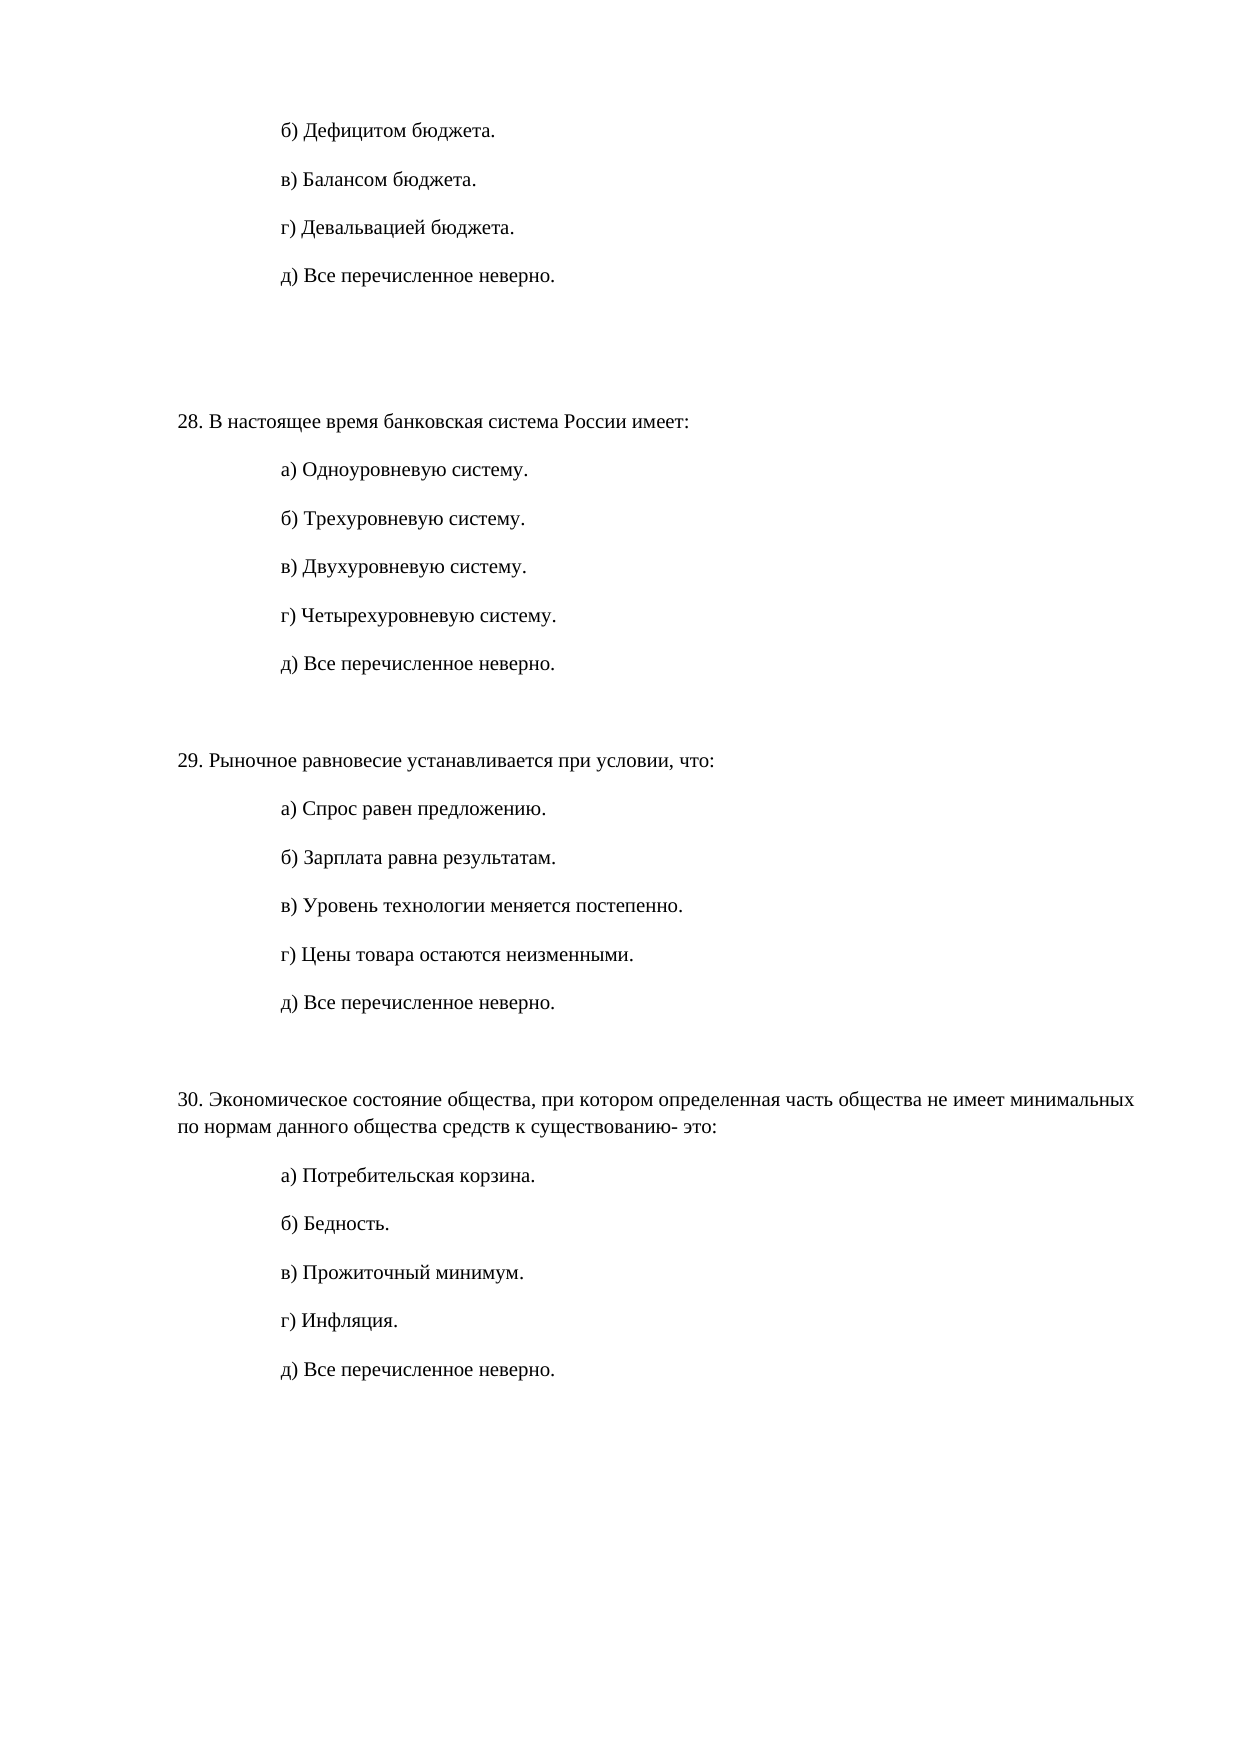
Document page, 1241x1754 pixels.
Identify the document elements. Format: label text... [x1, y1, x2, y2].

text 30. Экономическое состояние общества, при котором определенная часть общества не имеет минимальных по нормам данного общества средств к существованию- это: [177, 1087, 1152, 1138]
text а) Потребительская корзина. [281, 1163, 1152, 1187]
text 29. Рыночное равновесие устанавливается при условии, что: [177, 748, 1152, 772]
text б) Бедность. [281, 1211, 1152, 1235]
text г) Цены товара остаются неизменными. [281, 942, 1152, 966]
text г) Четырехуровневую систему. [281, 602, 1152, 627]
text а) Одноуровневую систему. [281, 457, 1152, 481]
text в) Прожиточный минимум. [281, 1260, 1152, 1284]
text д) Все перечисленное неверно. [281, 1357, 1152, 1381]
text а) Спрос равен предложению. [281, 796, 1152, 820]
text б) Дефицитом бюджета. [281, 118, 1152, 142]
text д) Все перечисленное неверно. [281, 263, 1152, 287]
text б) Трехуровневую систему. [281, 506, 1152, 530]
text в) Балансом бюджета. [281, 167, 1152, 191]
text б) Зарплата равна результатам. [281, 845, 1152, 869]
text в) Уровень технологии меняется постепенно. [281, 893, 1152, 917]
text 28. В настоящее время банковская система России имеет: [177, 409, 1152, 433]
text г) Девальвацией бюджета. [281, 215, 1152, 239]
text д) Все перечисленное неверно. [281, 990, 1152, 1014]
text в) Двухуровневую систему. [281, 554, 1152, 578]
text г) Инфляция. [281, 1308, 1152, 1332]
text д) Все перечисленное неверно. [281, 651, 1152, 675]
